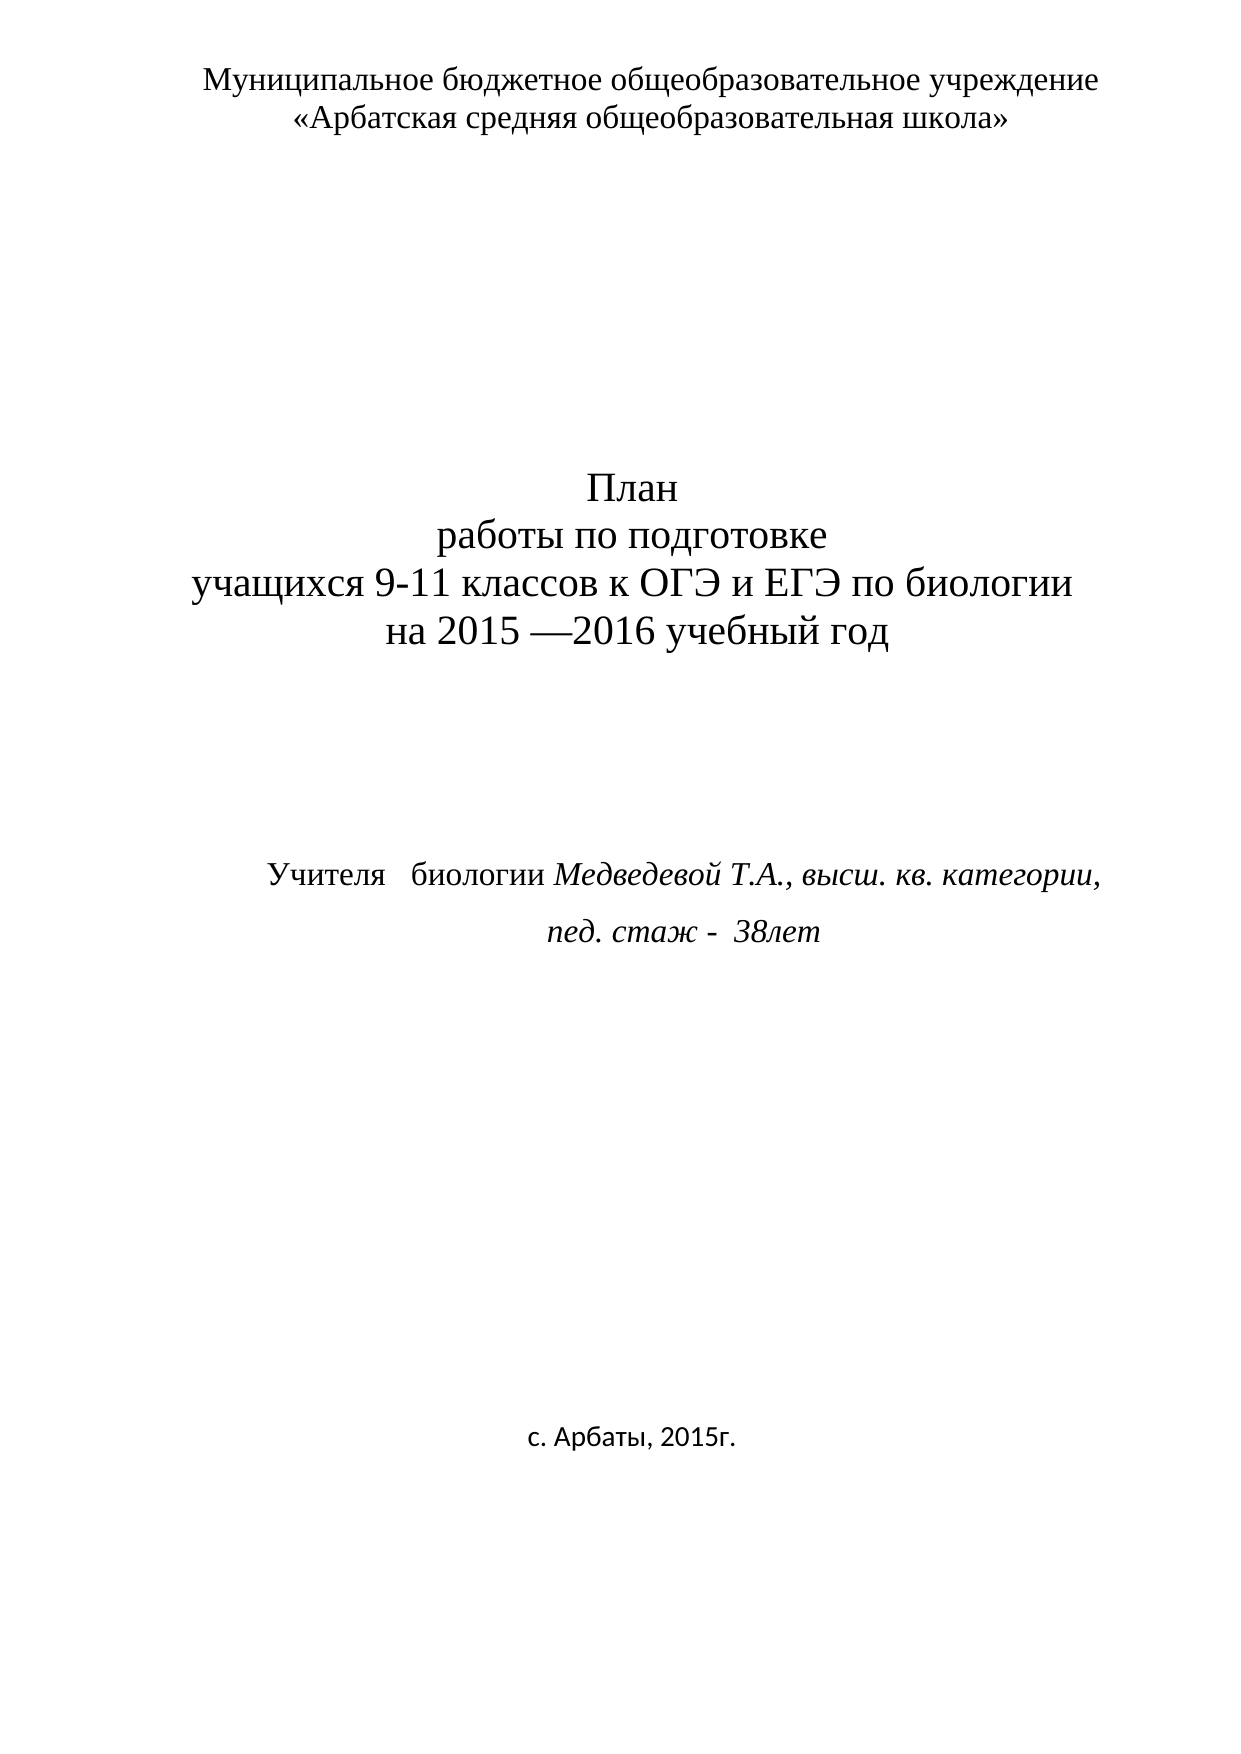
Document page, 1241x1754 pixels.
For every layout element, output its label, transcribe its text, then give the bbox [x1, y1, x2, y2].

text учащихся 9-11 классов к ОГЭ и ЕГЭ по биологии [112, 558, 1152, 606]
text на 2015 —2016 учебный год [112, 606, 1152, 654]
text Муниципальное бюджетное общеобразовательное учреждение [150, 59, 1152, 97]
text План [112, 462, 1152, 510]
text работы по подготовке [112, 510, 1152, 558]
text Учителя биологии Медведевой Т.А., высш. кв. категории, [112, 854, 1152, 892]
text «Арбатская средняя общеобразовательная школа» [150, 97, 1152, 136]
text с. Арбаты, 2015г. [112, 1418, 1152, 1453]
text пед. стаж - 38лет [112, 911, 1152, 950]
